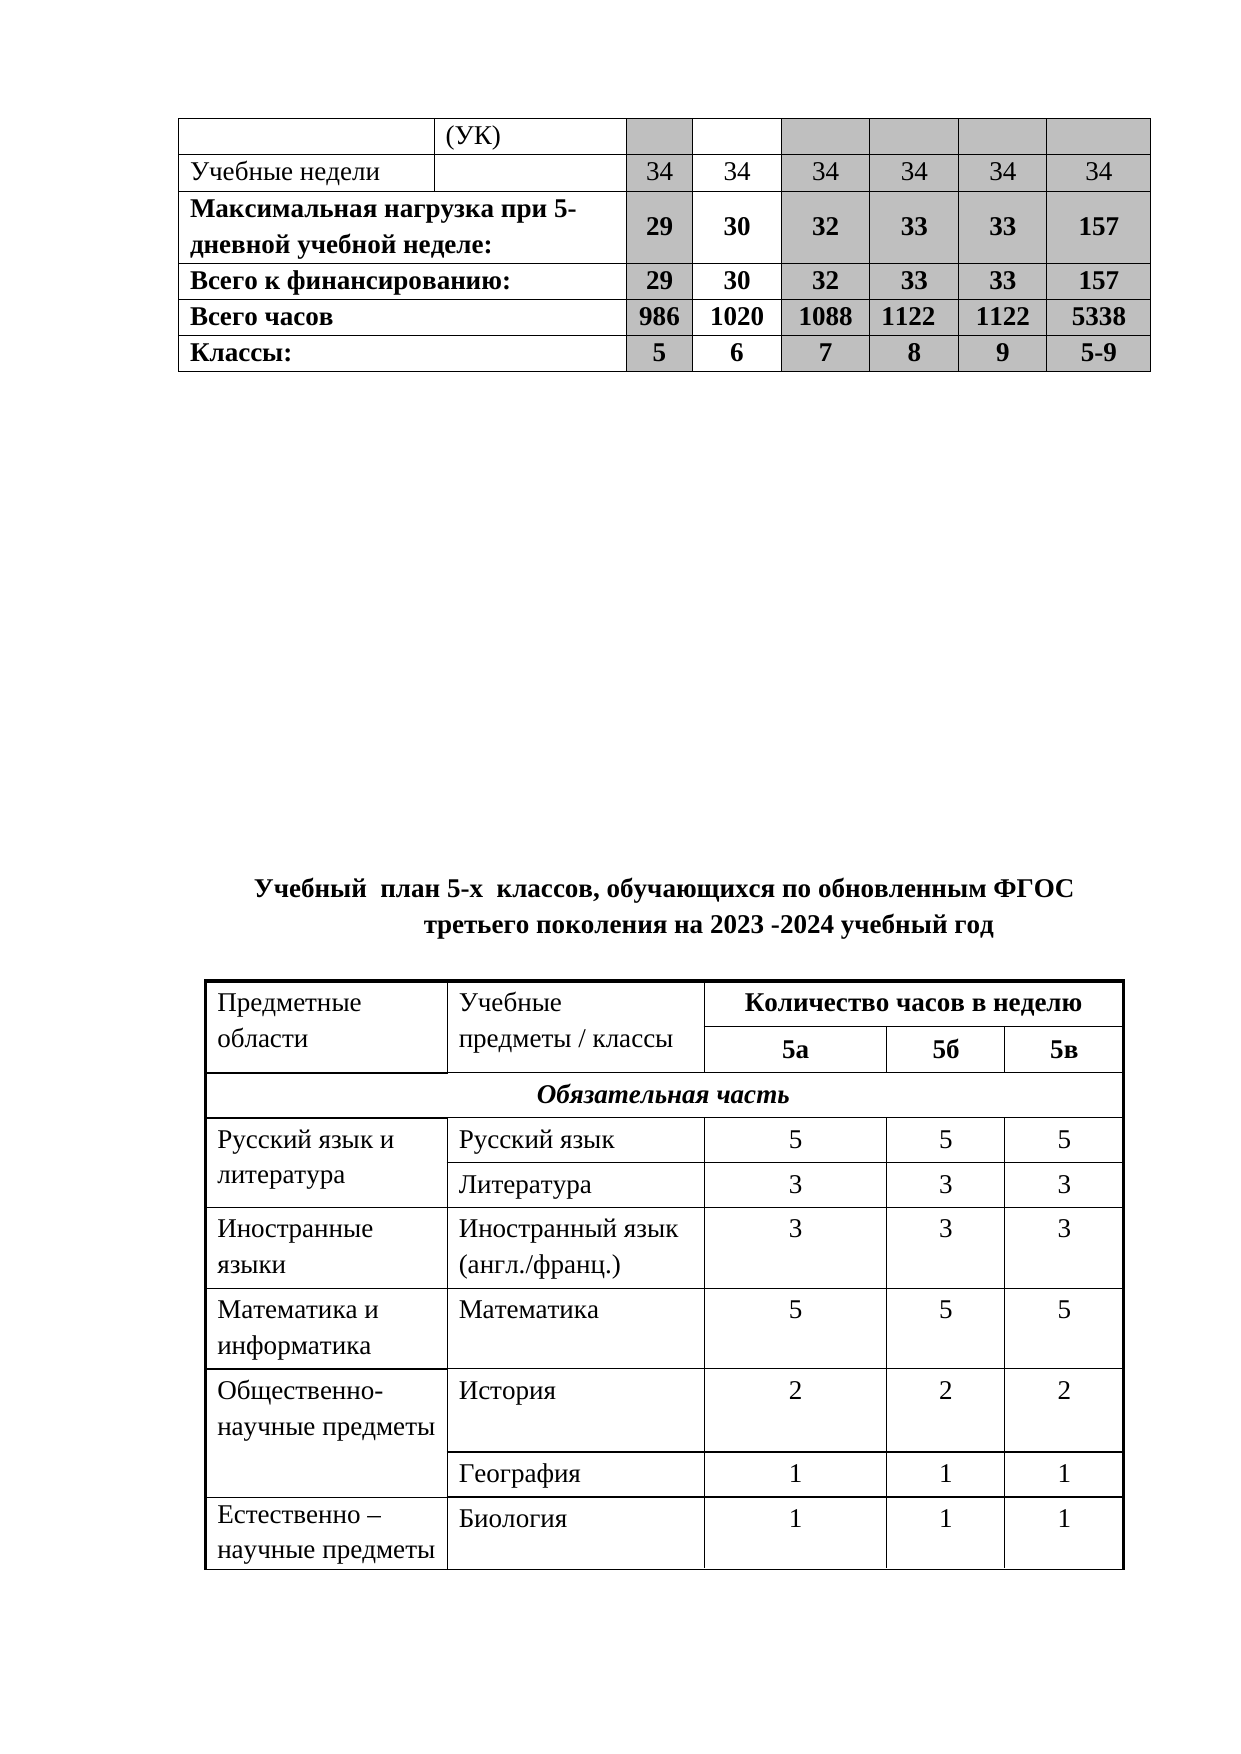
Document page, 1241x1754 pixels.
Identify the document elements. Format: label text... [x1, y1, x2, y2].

table_cell Максимальная нагрузка при 5-дневной учебной неделе: [179, 192, 626, 263]
table_cell 5338 [1047, 300, 1150, 335]
table_cell 3 [1005, 1208, 1122, 1287]
table_cell История [448, 1369, 704, 1451]
table_cell 29 [627, 192, 692, 263]
table_header Предметные области [207, 983, 447, 1072]
table_cell Русский язык и литература [207, 1119, 447, 1207]
table_cell Обязательная часть [207, 1073, 1122, 1117]
table_cell Иностранный язык (англ./франц.) [448, 1208, 704, 1287]
table_header Учебные предметы / классы [448, 983, 704, 1072]
table_cell 5-9 [1047, 336, 1150, 371]
table_cell 3 [705, 1163, 886, 1207]
table_cell 157 [1047, 192, 1150, 263]
table_cell 2 [1005, 1369, 1122, 1451]
table_cell 986 [627, 300, 692, 335]
table_cell 157 [1047, 264, 1150, 299]
table_cell 34 [959, 155, 1046, 191]
table_cell [435, 155, 626, 191]
table_cell 2 [705, 1369, 886, 1451]
table_cell 1 [1005, 1498, 1122, 1569]
table_cell 34 [1047, 155, 1150, 191]
table_cell 33 [870, 192, 958, 263]
table_cell География [448, 1453, 704, 1496]
table_cell 5 [1005, 1289, 1122, 1368]
table_cell Литература [448, 1163, 704, 1207]
table_cell Всего к финансированию: [179, 264, 626, 299]
table_cell Математика и информатика [207, 1289, 447, 1368]
table_cell 34 [627, 155, 692, 191]
table_cell 1 [870, 119, 958, 154]
table_cell 1 [887, 1498, 1005, 1569]
table_cell 32 [782, 264, 869, 299]
table_cell 33 [959, 192, 1046, 263]
table_cell [959, 119, 1046, 154]
table_cell 34 [693, 155, 781, 191]
table_cell [627, 119, 692, 154]
table_cell 7 [782, 336, 869, 371]
table_cell 29 [627, 264, 692, 299]
table_cell Общественно-научные предметы [207, 1370, 447, 1496]
table_cell 3 [887, 1208, 1004, 1287]
table_cell 1 [1005, 1453, 1122, 1496]
table_cell Классы: [179, 336, 626, 371]
table_cell 32 [782, 192, 869, 263]
table_cell 1 [887, 1453, 1004, 1496]
table_cell Биология [448, 1498, 704, 1569]
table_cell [435, 119, 626, 154]
table_cell 5 [1005, 1118, 1122, 1162]
table_cell 1020 [693, 300, 781, 335]
table_cell Иностранные языки [207, 1208, 447, 1287]
table_cell 5 [705, 1289, 886, 1368]
table_cell 3 [887, 1163, 1004, 1207]
table_cell 5б [887, 1027, 1004, 1072]
table_cell 33 [959, 264, 1046, 299]
table_cell 34 [782, 155, 869, 191]
table_cell 1088 [782, 300, 869, 335]
table_cell 33 [870, 264, 958, 299]
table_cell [179, 119, 434, 154]
table_cell 6 [693, 336, 781, 371]
table_cell 2 [887, 1369, 1004, 1451]
table_cell 5 [705, 1118, 886, 1162]
table_header Количество часов в неделю [705, 983, 1122, 1026]
table_cell 9 [959, 336, 1046, 371]
table_cell 1122 [959, 300, 1046, 335]
text третьего поколения на 2023 -2024 учебный год [177, 908, 1152, 939]
table_cell 5 [887, 1289, 1004, 1368]
table_cell Всего часов [179, 300, 626, 335]
table_cell 1 [705, 1453, 886, 1496]
table_cell 5 [887, 1118, 1004, 1162]
table_cell 5а [705, 1027, 886, 1072]
text Учебный план 5-х классов, обучающихся по обновленным ФГОС [177, 872, 1152, 903]
table_cell 34 [870, 155, 958, 191]
table_cell [693, 119, 781, 154]
table_cell Русский язык [448, 1118, 704, 1162]
table_cell 3 [1005, 1163, 1122, 1207]
table_cell Естественно – научные предметы [207, 1498, 447, 1569]
table_cell 3 [705, 1208, 886, 1287]
table_cell 5 [627, 336, 692, 371]
table_cell [782, 119, 869, 154]
table_cell 1 [704, 1498, 887, 1569]
table_cell Математика [448, 1289, 704, 1368]
table_cell 1 [1047, 119, 1150, 154]
table_cell 5в [1005, 1027, 1122, 1072]
table_cell 8 [870, 336, 958, 371]
table_cell 1122 [870, 300, 958, 335]
table_cell Учебные недели [179, 155, 434, 191]
table_cell 30 [693, 264, 781, 299]
table_cell 30 [693, 192, 781, 263]
